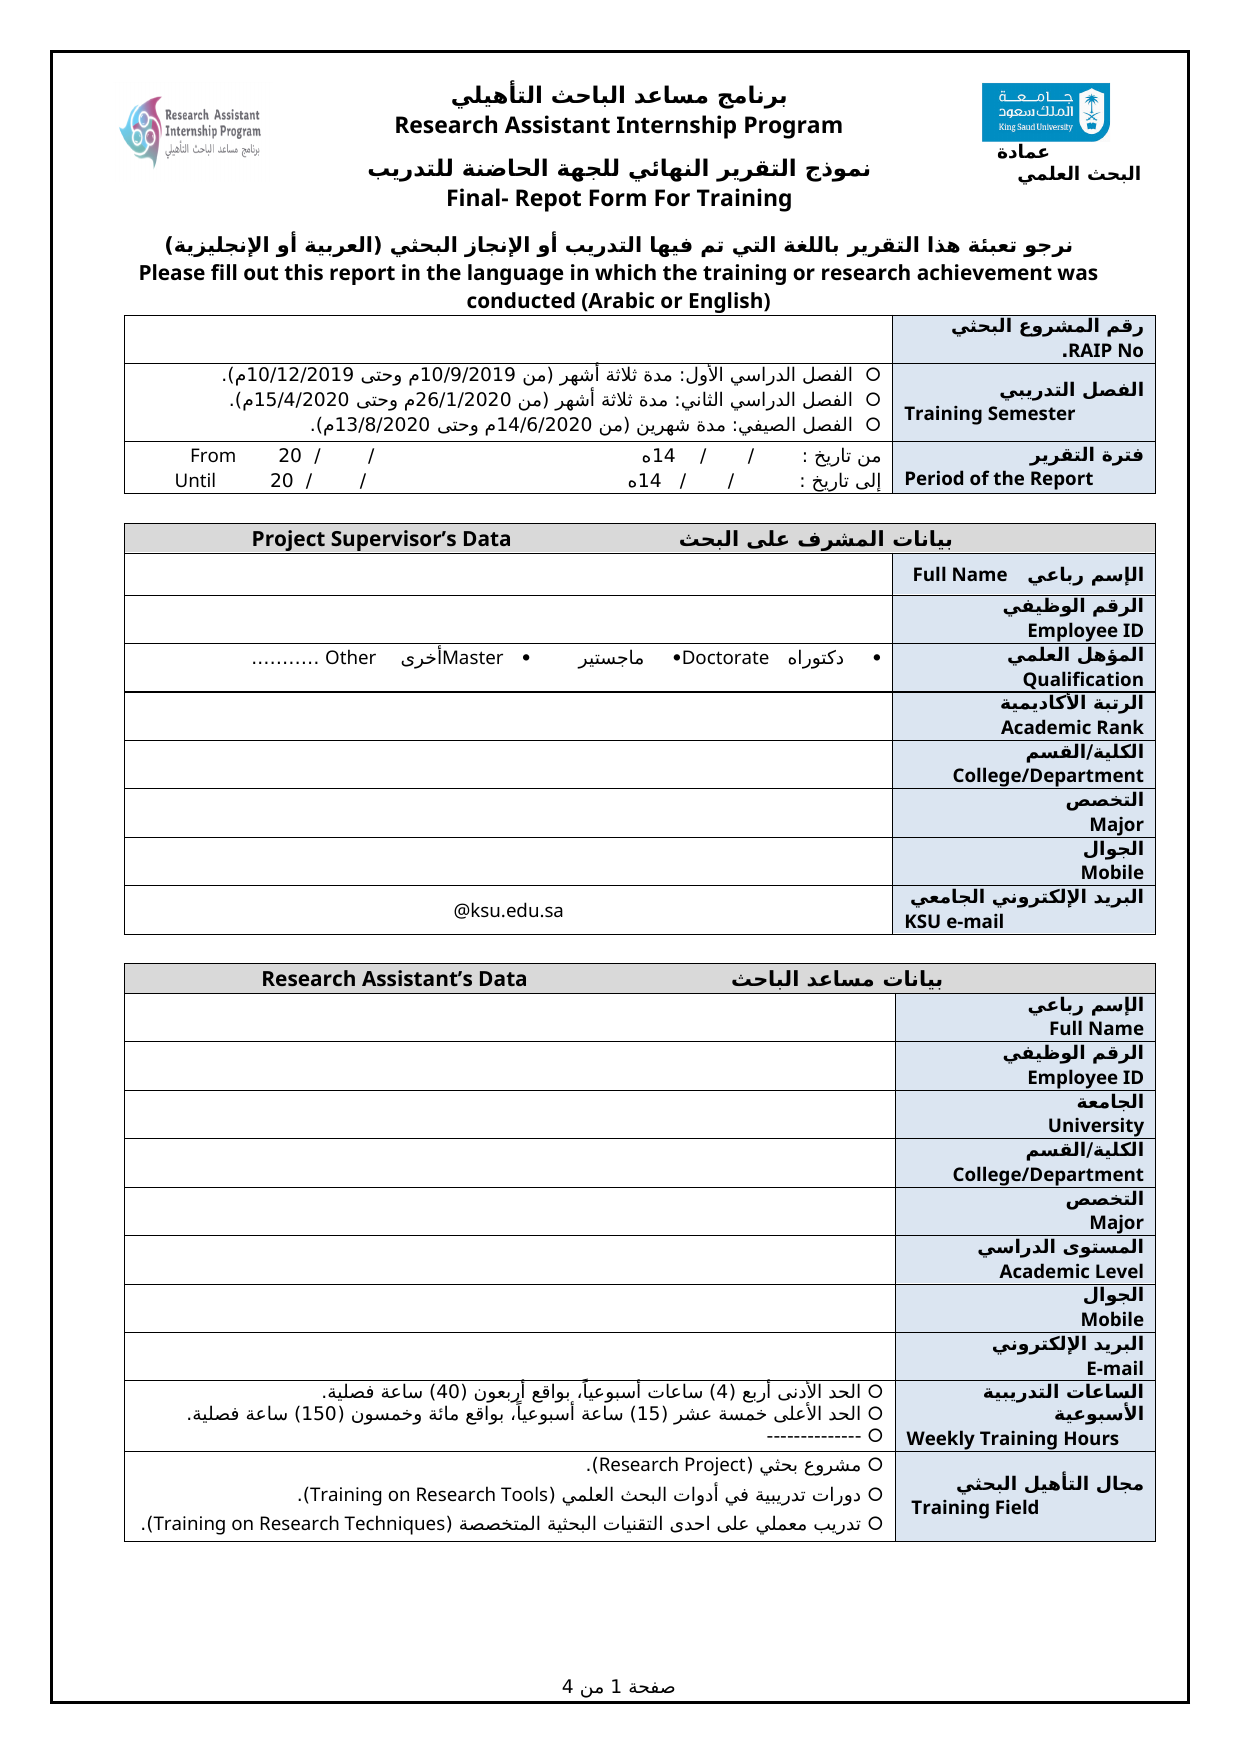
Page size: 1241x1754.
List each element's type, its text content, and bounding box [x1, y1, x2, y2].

table_cell [125, 741, 892, 788]
table_cell @ksu.edu.sa [125, 886, 892, 933]
table_cell [125, 838, 892, 885]
table_cell [125, 1236, 895, 1283]
table_cell المؤهل العلمي Qualification [893, 644, 1155, 691]
table_cell الإسم رباعي Full Name [896, 994, 1155, 1041]
table_cell الرقم الوظيفي Employee ID [896, 1042, 1155, 1090]
table_cell الإسم رباعي Full Name [893, 554, 1155, 594]
table_header بيانات مساعد الباحث Research Assistant’s Data [125, 964, 1155, 993]
table_cell الكلية/القسم College/Department [896, 1139, 1155, 1187]
table_cell المستوى الدراسي Academic Level [896, 1236, 1155, 1283]
table_cell فترة التقرير Period of the Report [893, 442, 1155, 493]
table_cell [125, 693, 892, 740]
table_header [125, 316, 892, 363]
table_cell التخصص Major [896, 1188, 1155, 1235]
table_cell [125, 554, 892, 594]
table_cell الرتبة الأكاديمية Academic Rank [893, 693, 1155, 740]
table_cell البريد الإلكتروني E-mail [896, 1333, 1155, 1380]
table_cell دكتوراه Doctorate ماجستير Master أخرى Other ……….. [125, 644, 892, 691]
table_cell مجال التأهيل البحثي Training Field [896, 1452, 1155, 1541]
table_cell [125, 1333, 895, 1380]
table_cell الجوال Mobile [893, 838, 1155, 885]
table_header رقم المشروع البحثي RAIP No. [893, 316, 1155, 363]
table_header بيانات المشرف على البحث Project Supervisor’s Data [125, 524, 1155, 552]
table_cell الفصل الدراسي الأول: مدة ثلاثة أشهر (من 10/9/2019م وحتى 10/12/2019م). الفصل الدراسي الثاني: مدة ثلاثة أشهر (من 26/1/2020م وحتى 15/4/2020م). الفصل الصيفي: مدة شهرين (من 14/6/2020م وحتى 13/8/2020م). [125, 364, 892, 441]
table_cell الساعات التدريبية الأسبوعية Weekly Training Hours [896, 1381, 1155, 1451]
table_cell الجامعة University [896, 1091, 1155, 1138]
table_cell من تاريخ : / / 14ه / / 20 From إلى تاريخ : / / 14ه / / 20 Until [125, 442, 892, 493]
table_cell [125, 789, 892, 837]
table_cell [125, 1139, 895, 1187]
text نرجو تعبئة هذا التقرير باللغة التي تم فيها التدريب أو الإنجاز البحثي (العربية أو الإنجليزية) [122, 233, 1116, 258]
table_cell [125, 1042, 895, 1090]
table_cell البريد الإلكتروني الجامعي KSU e-mail [893, 886, 1155, 933]
picture [112, 82, 273, 182]
table_cell [125, 1285, 895, 1332]
table_cell التخصص Major [893, 789, 1155, 837]
table_cell مشروع بحثي (Research Project). دورات تدريبية في أدوات البحث العلمي (Training on Research Tools). تدريب معملي على احدى التقنيات البحثية المتخصصة (Training on Research Techniques). [125, 1452, 895, 1541]
table_cell الجوال Mobile [896, 1285, 1155, 1332]
table_cell الرقم الوظيفي Employee ID [893, 596, 1155, 643]
table_cell الكلية/القسم College/Department [893, 741, 1155, 788]
table_cell [125, 596, 892, 643]
picture [1080, 89, 1104, 133]
table_cell [125, 1188, 895, 1235]
table_cell [125, 1091, 895, 1138]
picture [1098, 125, 1111, 142]
table_cell الفصل التدريبي Training Semester [893, 364, 1155, 441]
text Please fill out this report in the language in which the training or research achievement was conducted (Arabic or English) [122, 258, 1116, 314]
table_cell [125, 994, 895, 1041]
table_cell الحد الأدنى أربع (4) ساعات أسبوعياً، بواقع أربعون (40) ساعة فصلية. الحد الأعلى خمسة عشر (15) ساعة أسبوعياً، بواقع مائة وخمسون (150) ساعة فصلية. -------------- [125, 1381, 895, 1451]
picture [981, 82, 1111, 142]
